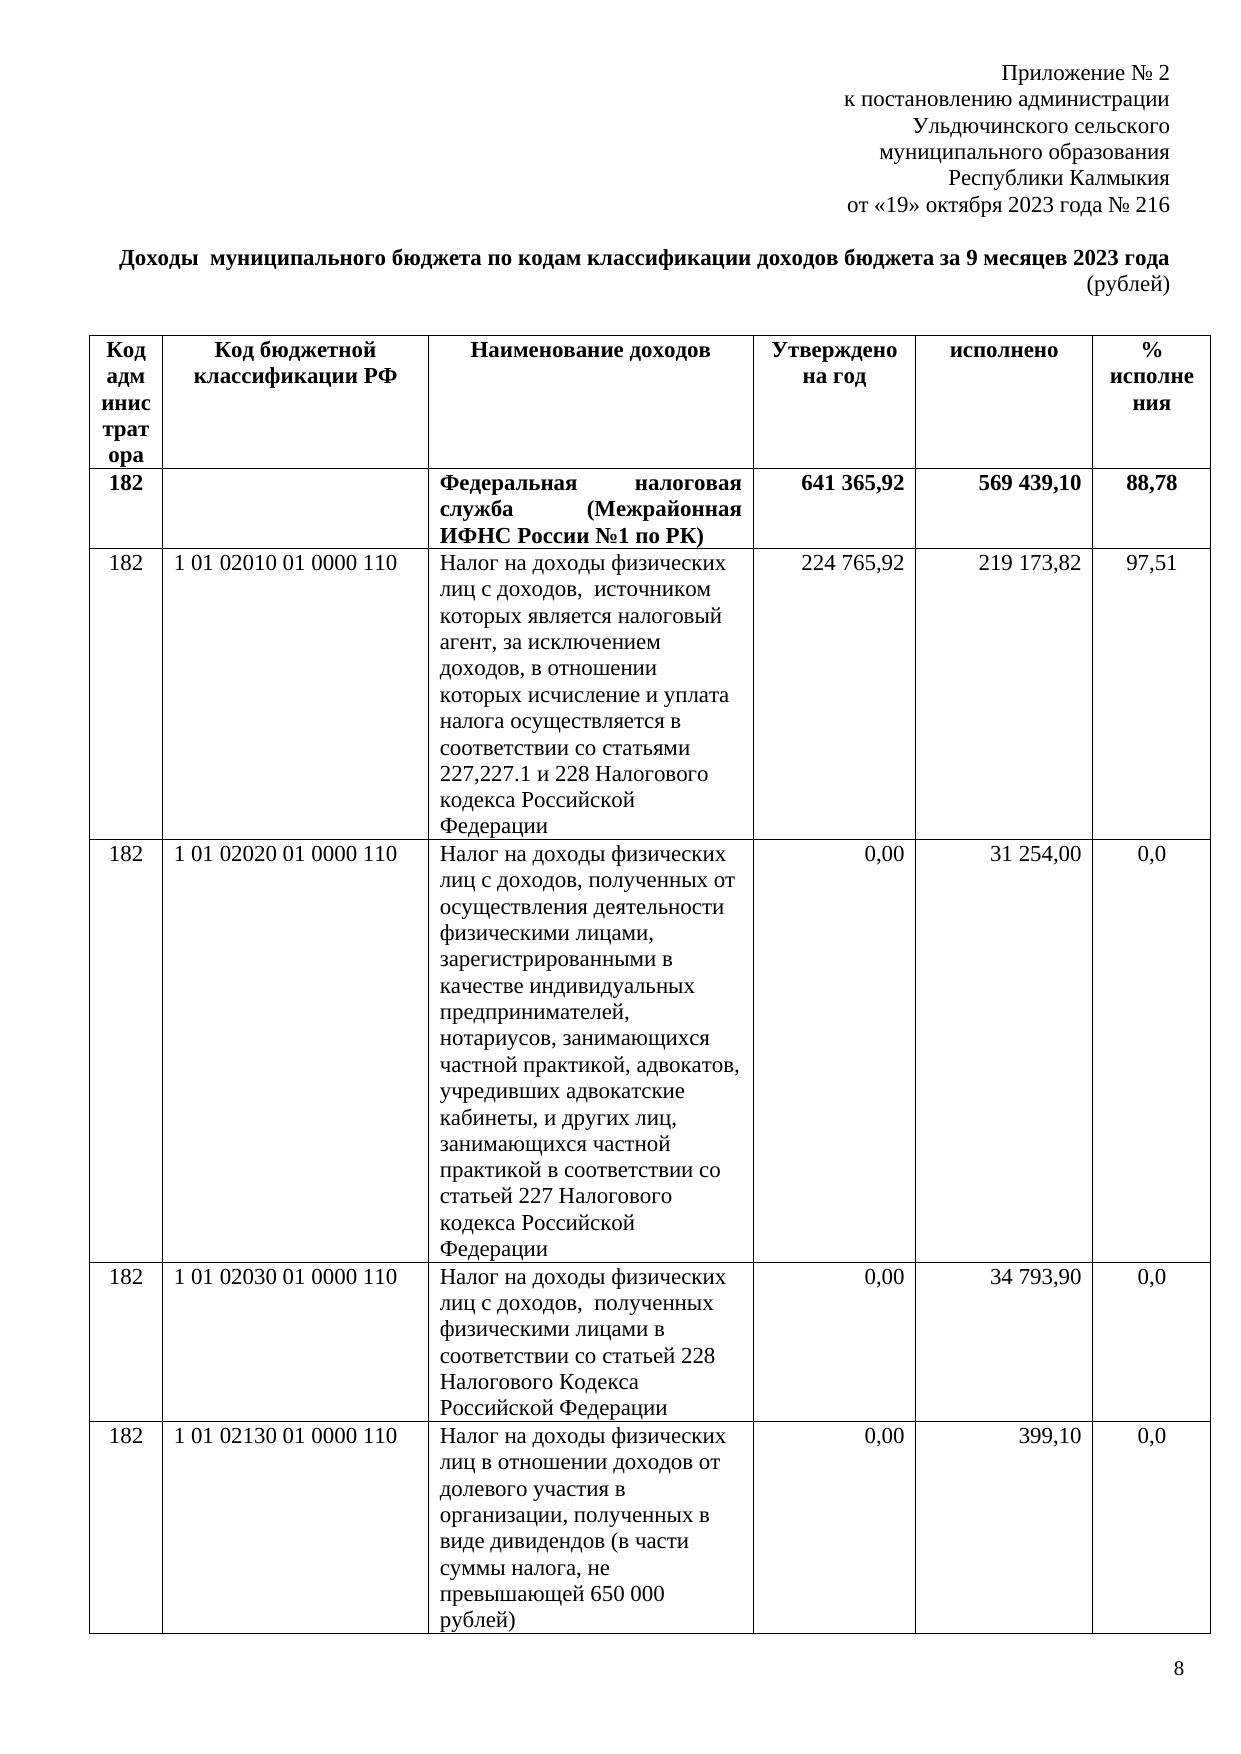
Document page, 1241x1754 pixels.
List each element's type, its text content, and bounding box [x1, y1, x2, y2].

table_cell 34 793,90 [916, 1263, 1092, 1421]
table_cell Утверждено на год [754, 336, 915, 468]
table_cell 1 01 02010 01 0000 110 [163, 549, 428, 839]
table_header Приложение № 2 к постановлению администрации Ульдючинского сельского муниципального образования Республики Калмыкия от «19» октября 2023 года № 216 Доходы муниципального бюджета по кодам классификации доходов бюджета за 9 месяцев 2023 года (рублей) [44, 59, 1181, 335]
table_cell 182 [90, 1422, 162, 1633]
table_cell 0,0 [1093, 840, 1210, 1262]
table_cell Налог на доходы физических лиц с доходов, источником которых является налоговый агент, за исключением доходов, в отношении которых исчисление и уплата налога осуществляется в соответствии со статьями 227,227.1 и 228 Налогового кодекса Российской Федерации [429, 549, 753, 839]
table_cell 641 365,92 [754, 469, 915, 548]
table_cell 399,10 [916, 1422, 1092, 1633]
table_cell 97,51 [1093, 549, 1210, 839]
table_cell 0,00 [754, 1422, 915, 1633]
table_cell 0,00 [754, 840, 915, 1262]
table_cell 224 765,92 [754, 549, 915, 839]
table_cell 569 439,10 [916, 469, 1092, 548]
table_cell Код бюджетной классификации РФ [163, 336, 428, 468]
table_cell Федеральная налоговая служба (Межрайонная ИФНС России №1 по РК) [429, 469, 753, 548]
table_cell 0,00 [754, 1263, 915, 1421]
table_cell 219 173,82 [916, 549, 1092, 839]
table_cell 1 01 02030 01 0000 110 [163, 1263, 428, 1421]
table_cell 0,0 [1093, 1263, 1210, 1421]
table_cell 88,78 [1093, 469, 1210, 548]
table_cell Налог на доходы физических лиц с доходов, полученных от осуществления деятельности физическими лицами, зарегистрированными в качестве индивидуальных предпринимателей, нотариусов, занимающихся частной практикой, адвокатов, учредивших адвокатские кабинеты, и других лиц, занимающихся частной практикой в соответствии со статьей 227 Налогового кодекса Российской Федерации [429, 840, 753, 1262]
table_cell 0,0 [1093, 1422, 1210, 1633]
table_cell [163, 469, 428, 548]
table_cell Налог на доходы физических лиц с доходов, полученных физическими лицами в соответствии со статьей 228 Налогового Кодекса Российской Федерации [429, 1263, 753, 1421]
table_cell Код администратора [90, 336, 162, 468]
table_cell 182 [90, 1263, 162, 1421]
table_cell 182 [90, 840, 162, 1262]
table_cell 31 254,00 [916, 840, 1092, 1262]
table_cell 182 [90, 549, 162, 839]
table_cell исполнено [916, 336, 1092, 468]
table_cell % исполнения [1093, 336, 1210, 468]
table_cell Налог на доходы физических лиц в отношении доходов от долевого участия в организации, полученных в виде дивидендов (в части суммы налога, не превышающей 650 000 рублей) [429, 1422, 753, 1633]
table_cell Наименование доходов [429, 336, 753, 468]
table_cell 1 01 02130 01 0000 110 [163, 1422, 428, 1633]
table_cell 1 01 02020 01 0000 110 [163, 840, 428, 1262]
table_cell 182 [90, 469, 162, 548]
